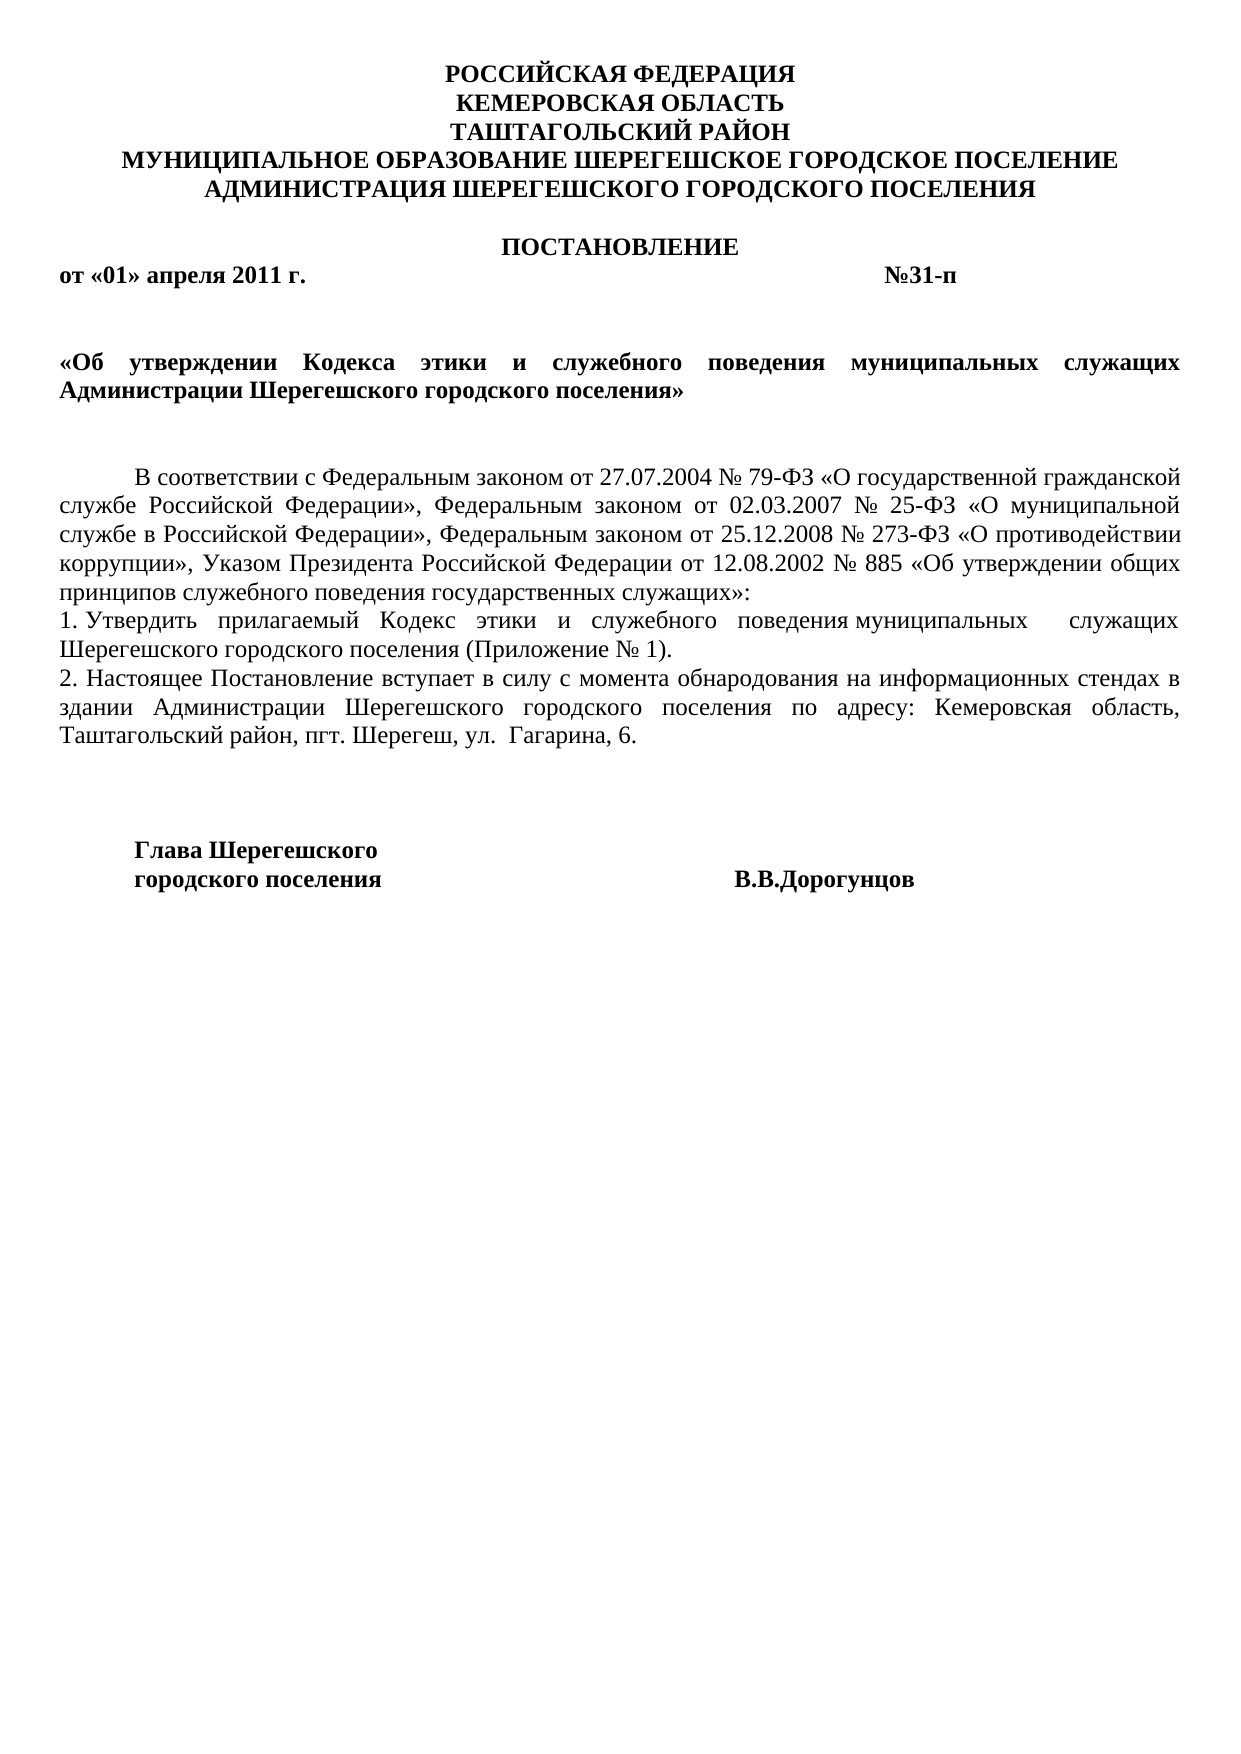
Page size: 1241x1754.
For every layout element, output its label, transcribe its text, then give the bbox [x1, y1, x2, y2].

text Глава Шерегешского [59, 835, 1181, 864]
text ПОСТАНОВЛЕНИЕ [59, 232, 1181, 260]
text ТАШТАГОЛЬСКИЙ РАЙОН [59, 117, 1181, 145]
text В соответствии с Федеральным законом от 27.07.2004 № 79-ФЗ «О государственной гражданской службе Российской Федерации», Федеральным законом от 02.03.2007 № 25-ФЗ «О муниципальной службе в Российской Федерации», Федеральным законом от 25.12.2008 № 273-ФЗ «О противодействии коррупции», Указом Президента Российской Федерации от 12.08.2002 № 885 «Об утверждении общих принципов служебного поведения государственных служащих»: [59, 462, 1181, 605]
text городского поселения В.В.Дорогунцов [59, 864, 1181, 893]
text АДМИНИСТРАЦИЯ ШЕРЕГЕШСКОГО ГОРОДСКОГО ПОСЕЛЕНИЯ [59, 174, 1181, 203]
text РОССИЙСКАЯ ФЕДЕРАЦИЯ [59, 59, 1181, 88]
text 1. Утвердить прилагаемый Кодекс этики и служебного поведения муниципальных служащих Шерегешского городского поселения (Приложение № 1). [59, 605, 1181, 663]
text от «01» апреля 2011 г. №31-п [59, 260, 1181, 289]
text «Об утверждении Кодекса этики и служебного поведения муниципальных служащих Администрации Шерегешского городского поселения» [59, 347, 1181, 404]
text 2. Настоящее Постановление вступает в силу с момента обнародования на информационных стендах в здании Администрации Шерегешского городского поселения по адресу: Кемеровская область, Таштагольский район, пгт. Шерегеш, ул. Гагарина, 6. [59, 663, 1181, 749]
text МУНИЦИПАЛЬНОЕ ОБРАЗОВАНИЕ ШЕРЕГЕШСКОЕ ГОРОДСКОЕ ПОСЕЛЕНИЕ [59, 145, 1181, 174]
text КЕМЕРОВСКАЯ ОБЛАСТЬ [59, 88, 1181, 117]
